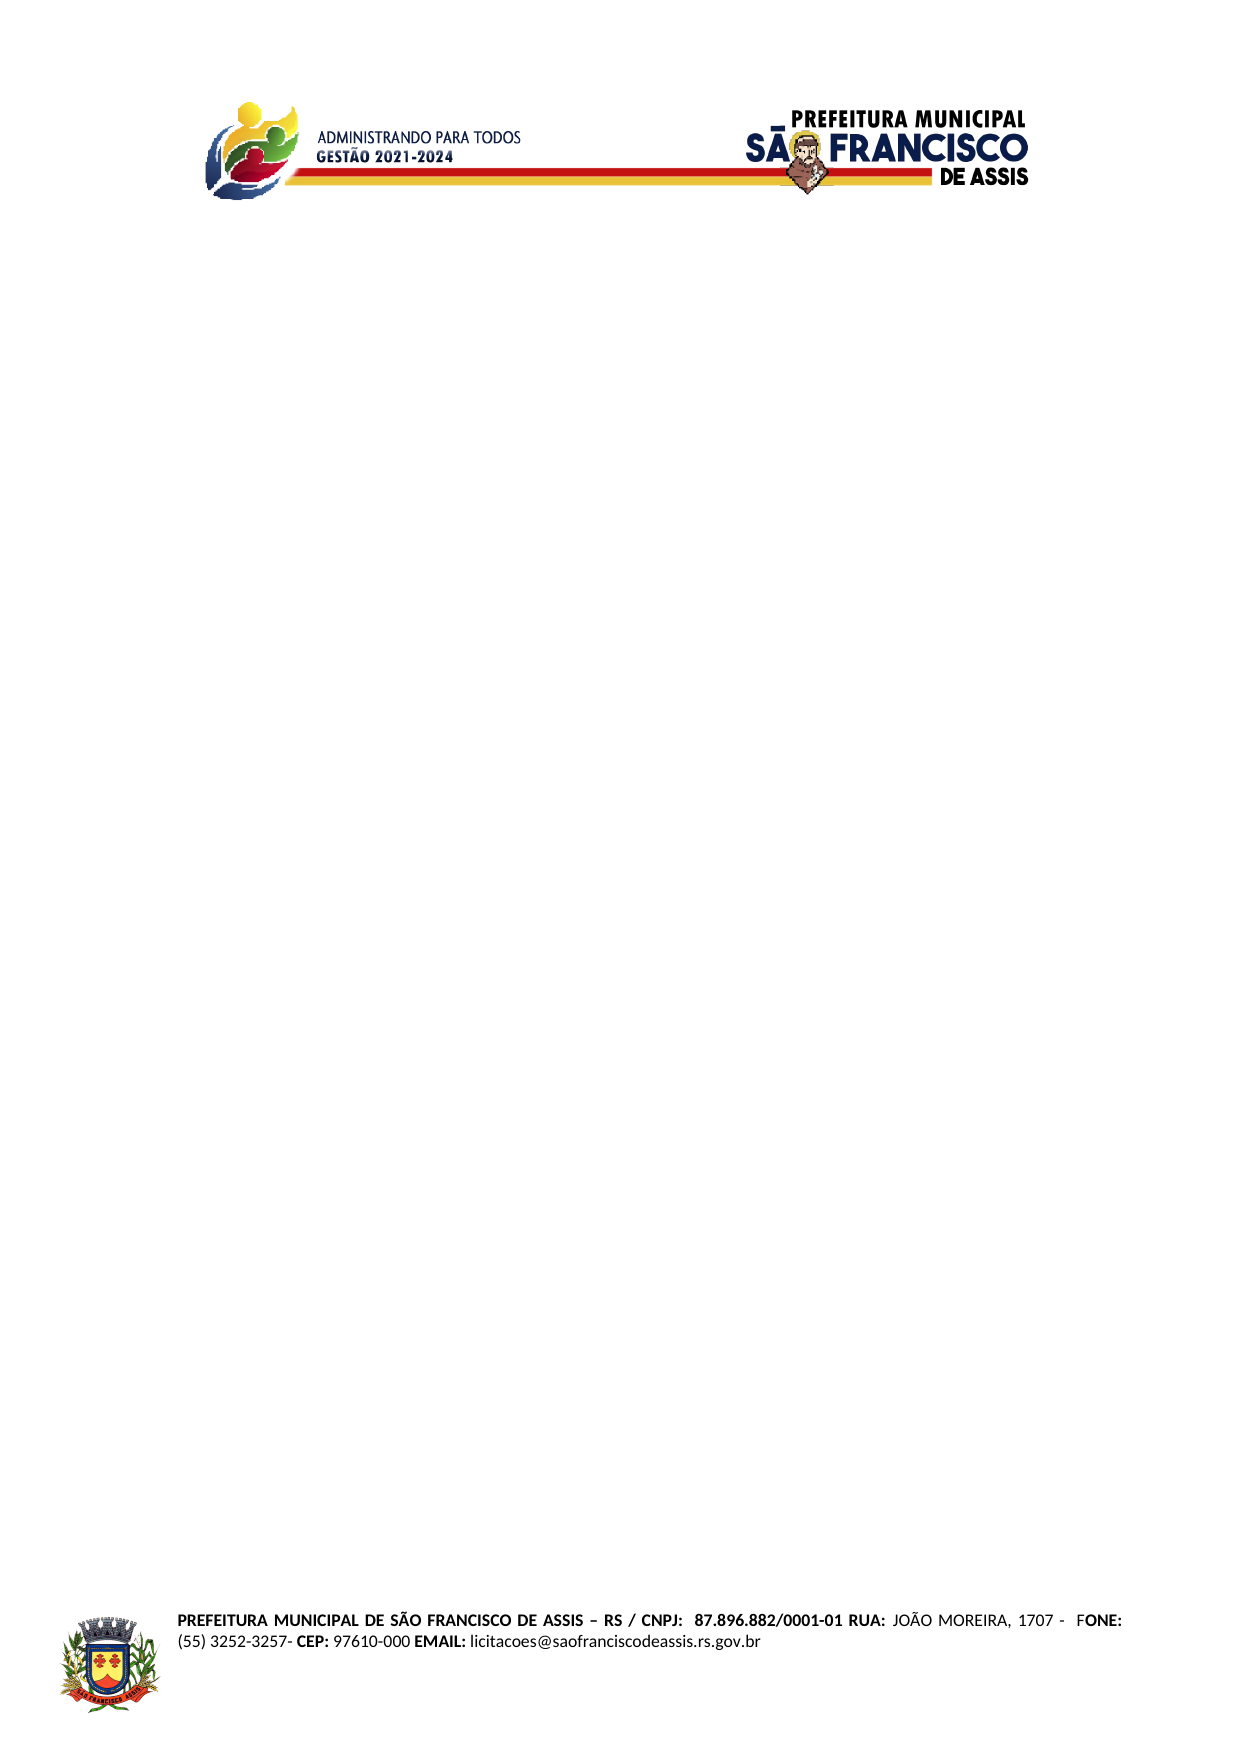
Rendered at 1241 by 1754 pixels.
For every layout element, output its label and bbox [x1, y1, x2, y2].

picture [177, 73, 1063, 234]
picture [50, 1615, 169, 1714]
